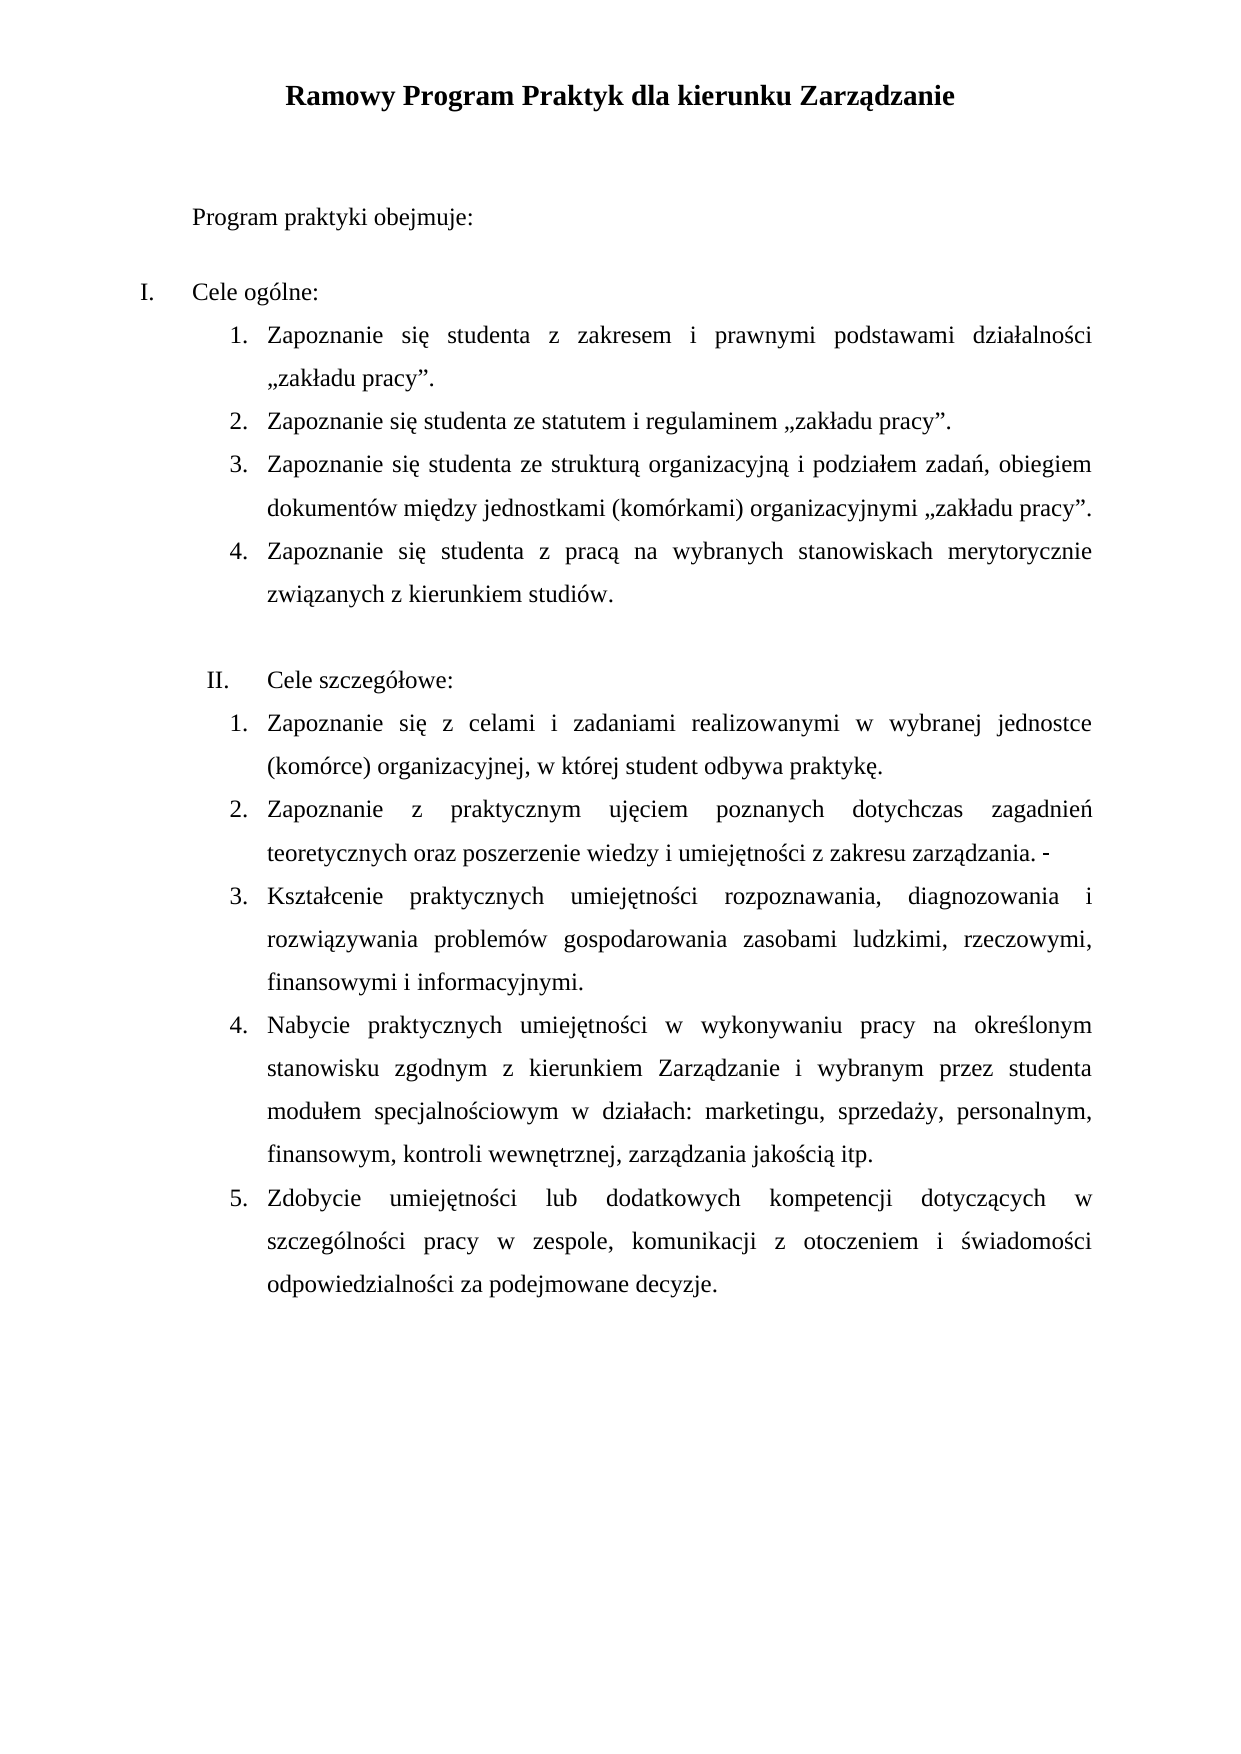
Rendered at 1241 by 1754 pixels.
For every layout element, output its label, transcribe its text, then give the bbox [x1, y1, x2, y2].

list Cele szczegółowe: [229, 665, 1093, 694]
text Ramowy Program Praktyk dla kierunku Zarządzanie [147, 78, 1093, 111]
list Zapoznanie się studenta z zakresem i prawnymi podstawami działalności „zakładu pracy”. [229, 320, 1093, 392]
list Cele ogólne: [154, 277, 1093, 306]
list Kształcenie praktycznych umiejętności rozpoznawania, diagnozowania i rozwiązywania problemów gospodarowania zasobami ludzkimi, rzeczowymi, finansowymi i informacyjnymi. [229, 881, 1093, 996]
list Zapoznanie się studenta ze statutem i regulaminem „zakładu pracy”. [229, 406, 1093, 435]
list Zapoznanie się z celami i zadaniami realizowanymi w wybranej jednostce (komórce) organizacyjnej, w której student odbywa praktykę. [229, 708, 1093, 780]
list Zapoznanie się studenta z pracą na wybranych stanowiskach merytorycznie związanych z kierunkiem studiów. [229, 536, 1093, 608]
list Zapoznanie z praktycznym ujęciem poznanych dotychczas zagadnień teoretycznych oraz poszerzenie wiedzy i umiejętności z zakresu zarządzania. [229, 794, 1093, 866]
list Program praktyki obejmuje: [192, 202, 1093, 231]
list Nabycie praktycznych umiejętności w wykonywaniu pracy na określonym stanowisku zgodnym z kierunkiem Zarządzanie i wybranym przez studenta modułem specjalnościowym w działach: marketingu, sprzedaży, personalnym, finansowym, kontroli wewnętrznej, zarządzania jakością itp. [229, 1010, 1093, 1168]
list Zdobycie umiejętności lub dodatkowych kompetencji dotyczących w szczególności pracy w zespole, komunikacji z otoczeniem i świadomości odpowiedzialności za podejmowane decyzje. [229, 1183, 1093, 1298]
list Zapoznanie się studenta ze strukturą organizacyjną i podziałem zadań, obiegiem dokumentów między jednostkami (komórkami) organizacyjnymi „zakładu pracy”. [229, 449, 1093, 521]
